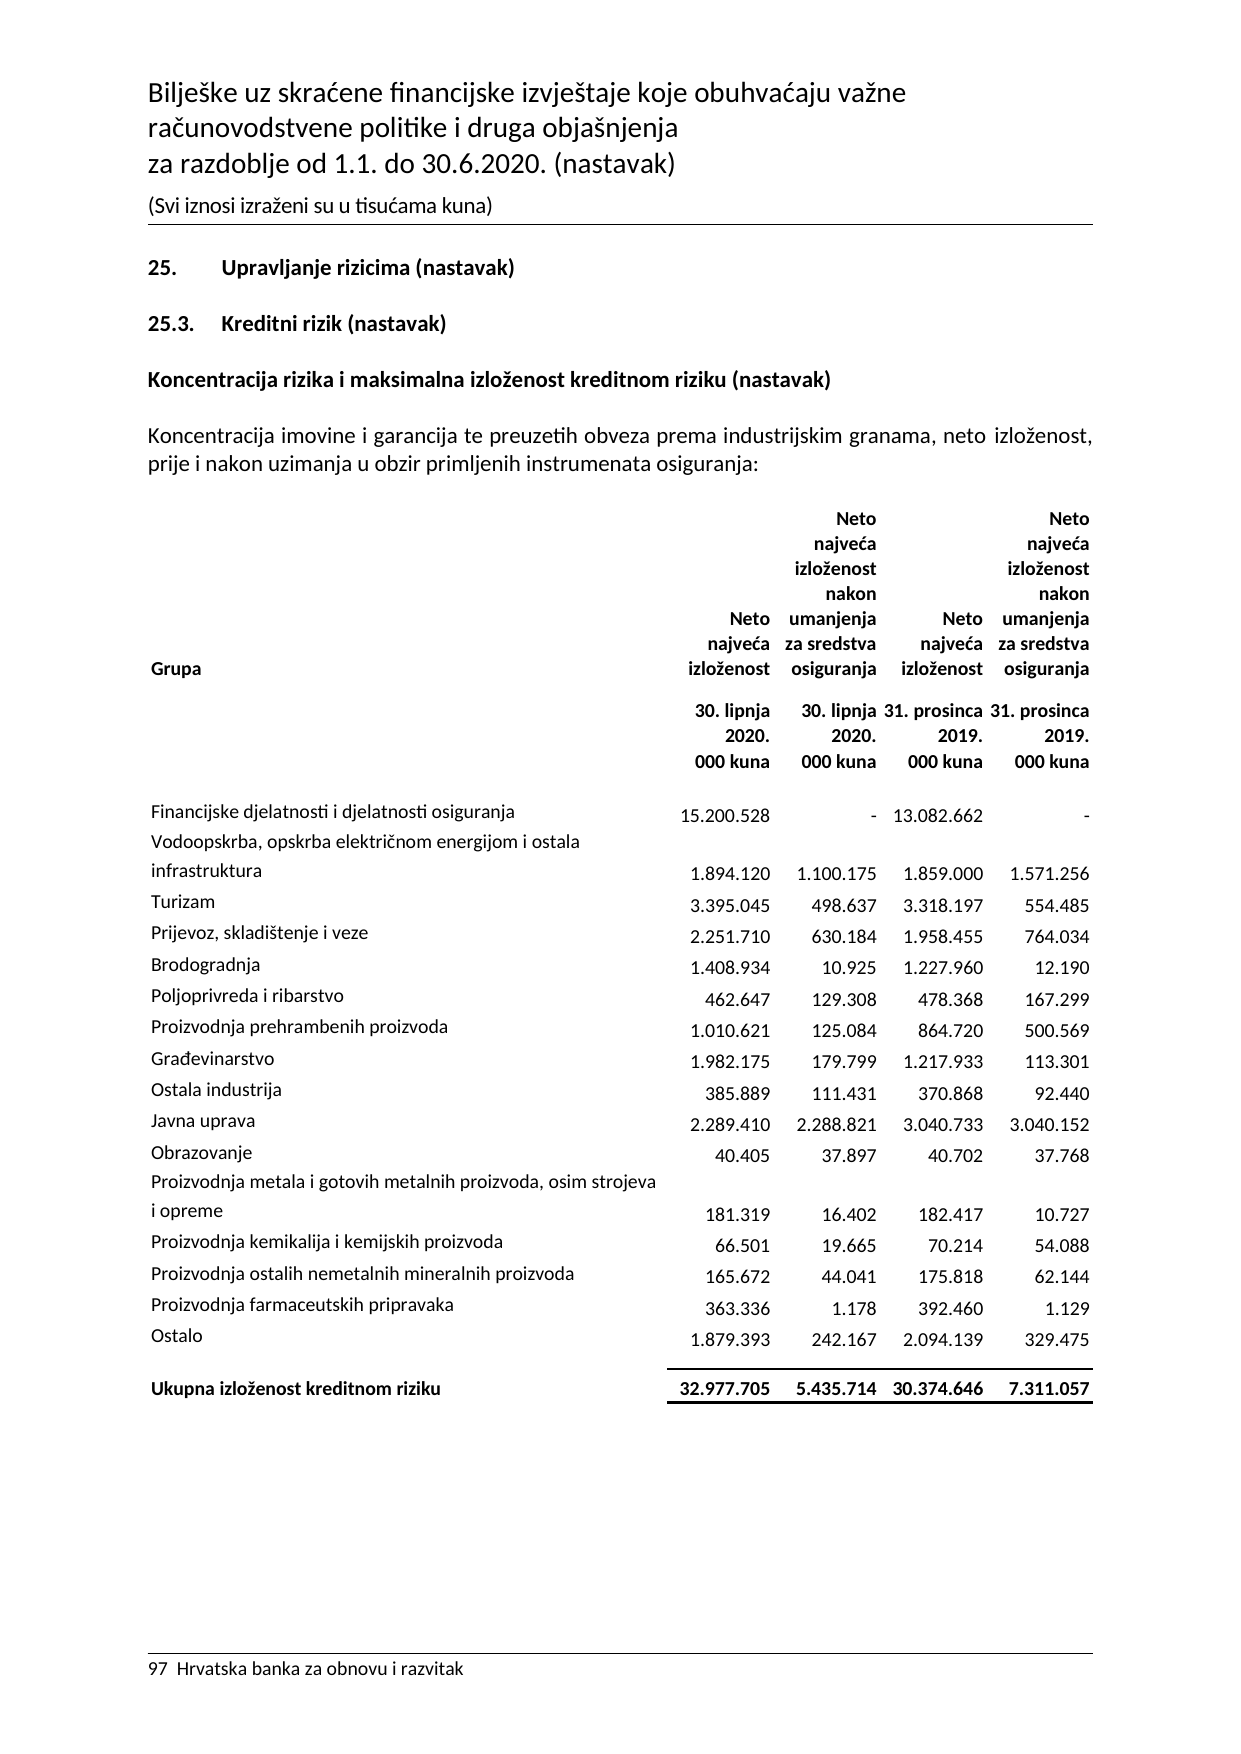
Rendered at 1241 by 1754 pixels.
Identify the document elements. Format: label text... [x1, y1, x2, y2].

text Koncentracija imovine i garancija te preuzetih obveza prema industrijskim granama, neto izloženost, prije i nakon uzimanja u obzir primljenih instrumenata osiguranja: [148, 422, 1093, 478]
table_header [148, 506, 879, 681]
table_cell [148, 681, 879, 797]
text 25.3. Kreditni rizik (nastavak) [148, 309, 1093, 337]
text 25. Upravljanje rizicima (nastavak) [148, 253, 1093, 281]
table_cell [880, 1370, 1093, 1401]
text Koncentracija rizika i maksimalna izloženost kreditnom riziku (nastavak) [148, 366, 1093, 393]
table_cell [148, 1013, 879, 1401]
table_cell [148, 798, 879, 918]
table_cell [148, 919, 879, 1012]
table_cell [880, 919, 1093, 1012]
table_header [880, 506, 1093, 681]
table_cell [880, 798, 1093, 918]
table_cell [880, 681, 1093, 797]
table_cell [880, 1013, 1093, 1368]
